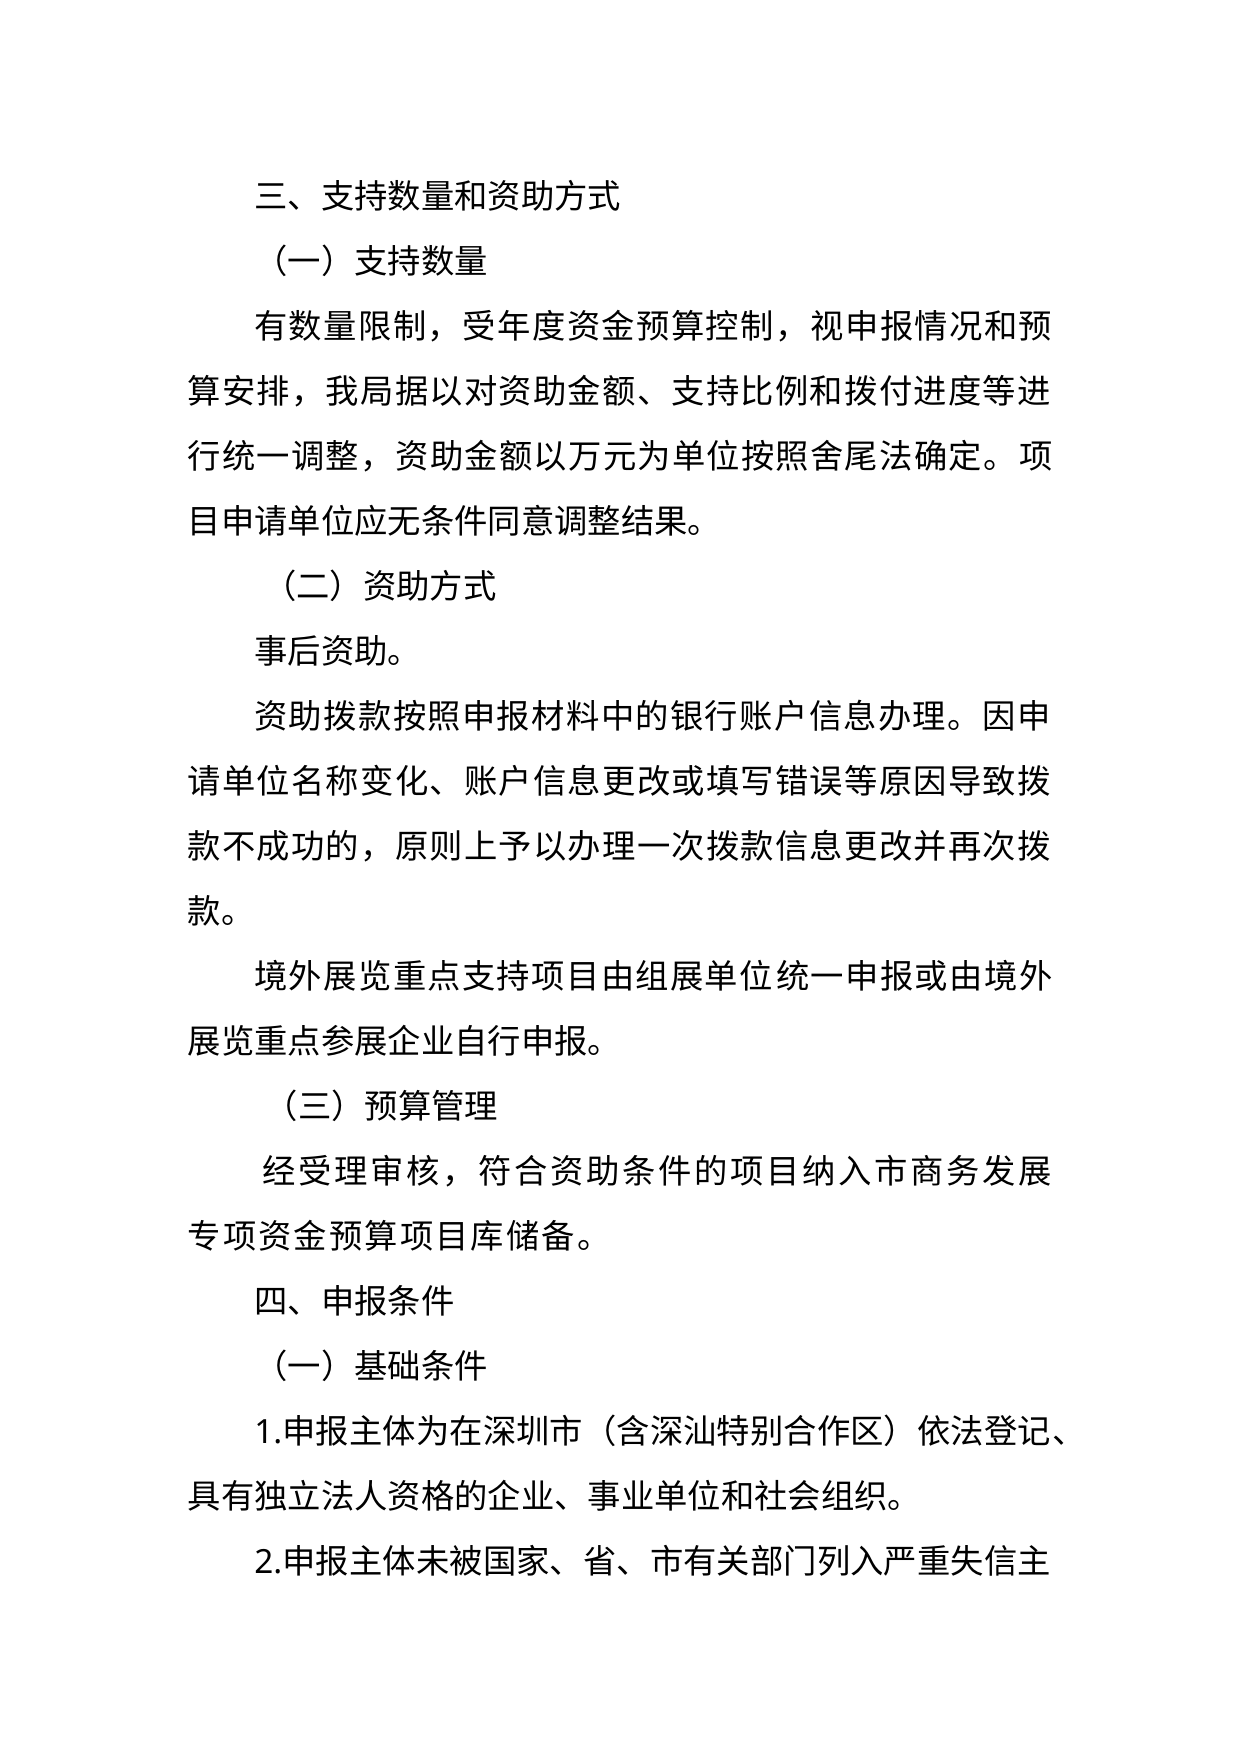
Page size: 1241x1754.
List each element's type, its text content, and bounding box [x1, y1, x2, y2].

text 资助拨款按照申报材料中的银行账户信息办理。因申请单位名称变化、账户信息更改或填写错误等原因导致拨款不成功的，原则上予以办理一次拨款信息更改并再次拨款。 [187, 682, 1053, 942]
text （三）预算管理 [231, 1072, 1053, 1137]
text 三、支持数量和资助方式 [187, 162, 1053, 227]
text （一）支持数量 [187, 227, 1053, 292]
text 有数量限制，受年度资金预算控制，视申报情况和预算安排，我局据以对资助金额、支持比例和拨付进度等进行统一调整，资助金额以万元为单位按照舍尾法确定。项目申请单位应无条件同意调整结果。 [187, 292, 1053, 552]
text （二）资助方式 [187, 552, 1053, 617]
text 事后资助。 [187, 617, 1053, 682]
text （一）基础条件 [187, 1332, 1053, 1397]
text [187, 1527, 1053, 1592]
text 经受理审核，符合资助条件的项目纳入市商务发展专项资金预算项目库储备。 [187, 1137, 1053, 1267]
text 境外展览重点支持项目由组展单位统一申报或由境外展览重点参展企业自行申报。 [187, 942, 1053, 1072]
list 申报条件 [187, 1267, 1053, 1332]
text 1.申报主体为在深圳市（含深汕特别合作区）依法登记、具有独立法人资格的企业、事业单位和社会组织。 [187, 1397, 1053, 1527]
